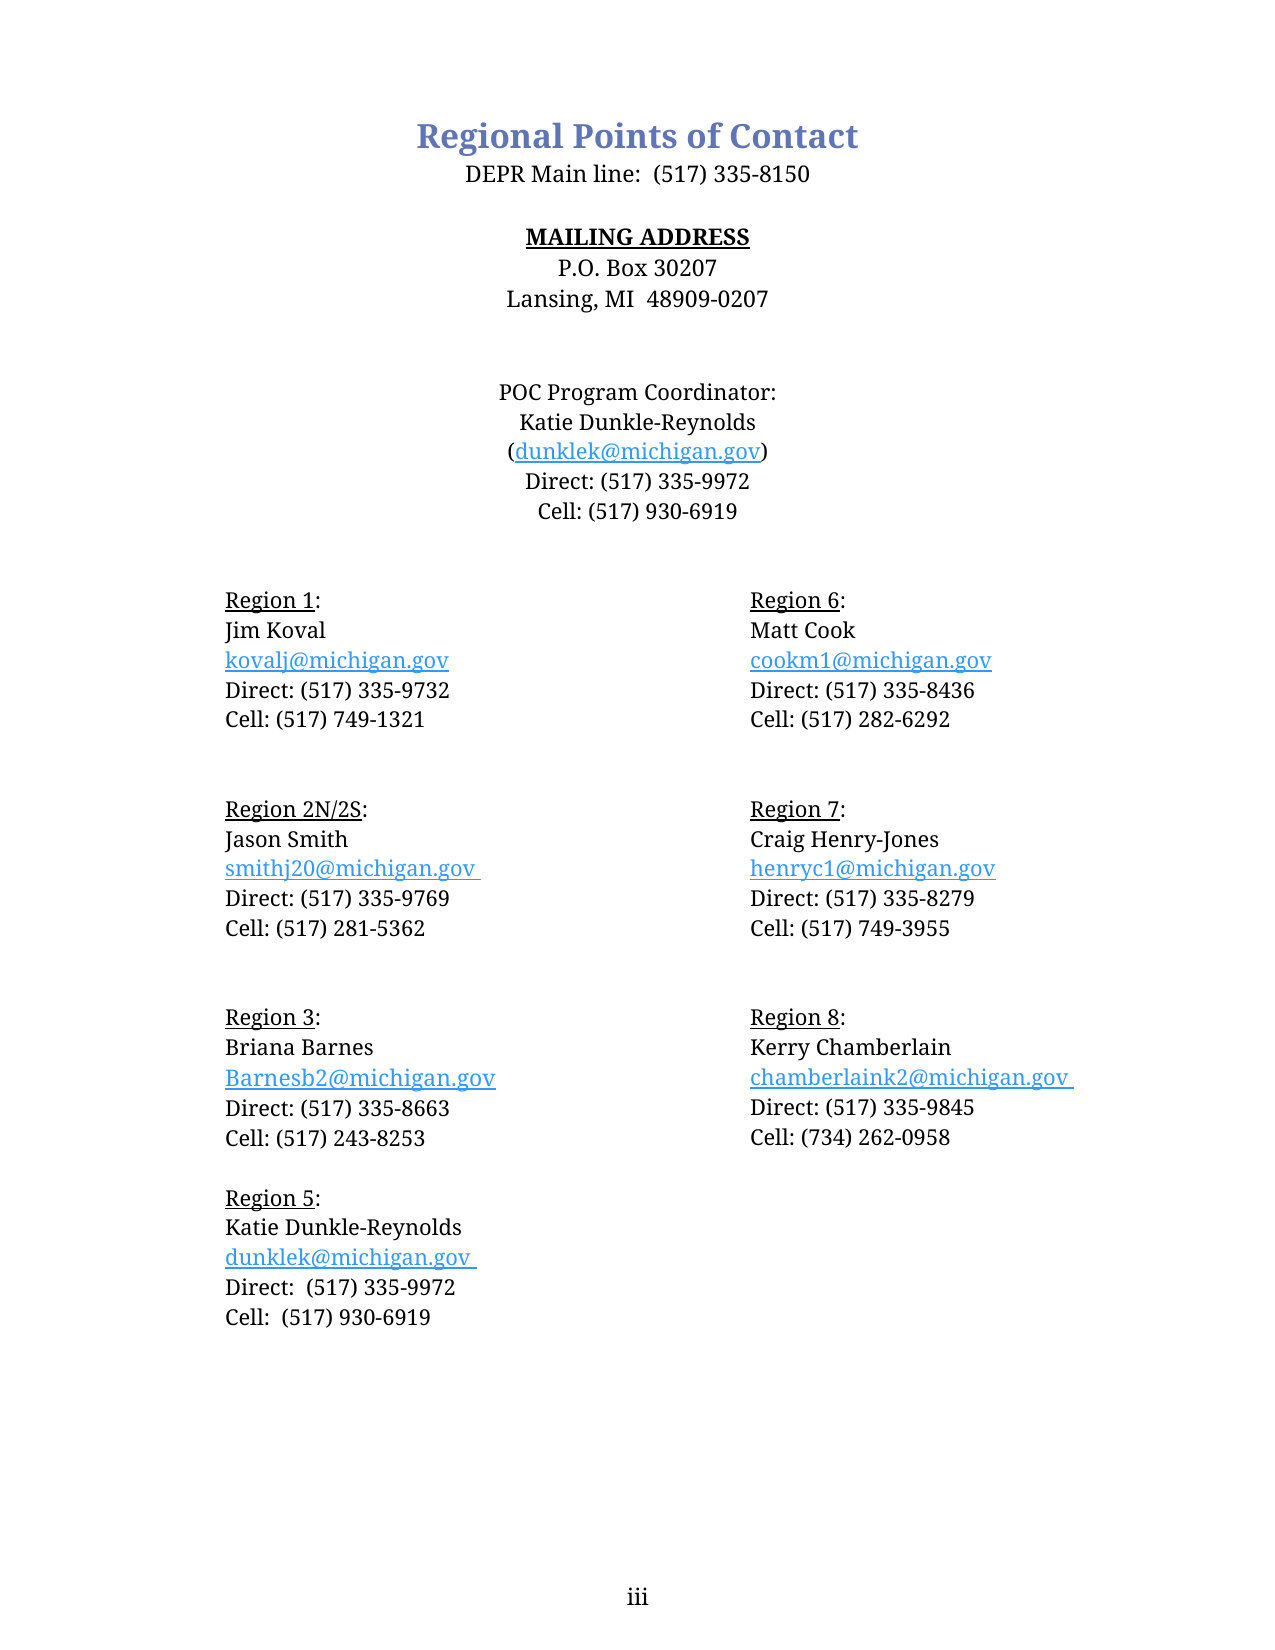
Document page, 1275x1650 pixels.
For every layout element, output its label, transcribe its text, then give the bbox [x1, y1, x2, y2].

text Cell: (517) 930-6919 [225, 1302, 600, 1331]
text Cell: (517) 749-1321 [225, 704, 600, 734]
text dunklek@michigan.gov [225, 1242, 600, 1272]
text DEPR Main line: (517) 335-8150 [150, 158, 1125, 189]
text smithj20@michigan.gov [225, 853, 600, 883]
text Direct: (517) 335-8279 [750, 883, 1125, 913]
text P.O. Box 30207 [150, 252, 1125, 283]
text Direct: (517) 335-9769 [225, 883, 600, 913]
text chamberlaink2@michigan.gov [750, 1062, 1125, 1092]
text Direct: (517) 335-8663 [225, 1093, 600, 1123]
text Region 5: [225, 1182, 600, 1212]
text Jason Smith [225, 823, 600, 853]
text Cell: (734) 262-0958 [750, 1121, 1125, 1151]
text Barnesb2@michigan.gov [225, 1062, 600, 1093]
text Region 1: [225, 585, 600, 615]
text kovalj@michigan.gov [225, 645, 600, 674]
text Region 3: [225, 1002, 600, 1032]
text Direct: (517) 335-9732 [225, 674, 600, 704]
text Kerry Chamberlain [750, 1032, 1125, 1062]
text MAILING ADDRESS [150, 220, 1125, 252]
text Katie Dunkle-Reynolds [225, 1212, 600, 1242]
text henryc1@michigan.gov [750, 853, 1125, 883]
text Lansing, MI 48909-0207 [150, 283, 1125, 314]
text Region 7: [750, 794, 1125, 823]
text POC Program Coordinator: [150, 377, 1125, 406]
text Cell: (517) 281-5362 [225, 913, 600, 943]
text Direct: (517) 335-9845 [750, 1092, 1125, 1121]
text Region 8: [750, 1002, 1125, 1032]
text Cell: (517) 243-8253 [225, 1123, 600, 1153]
subtitle Regional Points of Contact [150, 112, 1125, 158]
text Direct: (517) 335-9972 [225, 1272, 600, 1302]
text cookm1@michigan.gov [750, 645, 1125, 674]
text Craig Henry-Jones [750, 823, 1125, 853]
text Cell: (517) 282-6292 [750, 704, 1125, 734]
text Cell: (517) 749-3955 [750, 913, 1125, 943]
text Briana Barnes [225, 1032, 600, 1062]
text Cell: (517) 930-6919 [150, 496, 1125, 526]
text (dunklek@michigan.gov) [150, 436, 1125, 466]
text Matt Cook [750, 615, 1125, 645]
text Jim Koval [225, 615, 600, 645]
text Direct: (517) 335-8436 [750, 674, 1125, 704]
text Direct: (517) 335-9972 [150, 466, 1125, 496]
text Region 2N/2S: [225, 794, 600, 823]
text Katie Dunkle-Reynolds [150, 406, 1125, 436]
text Region 6: [750, 585, 1125, 615]
